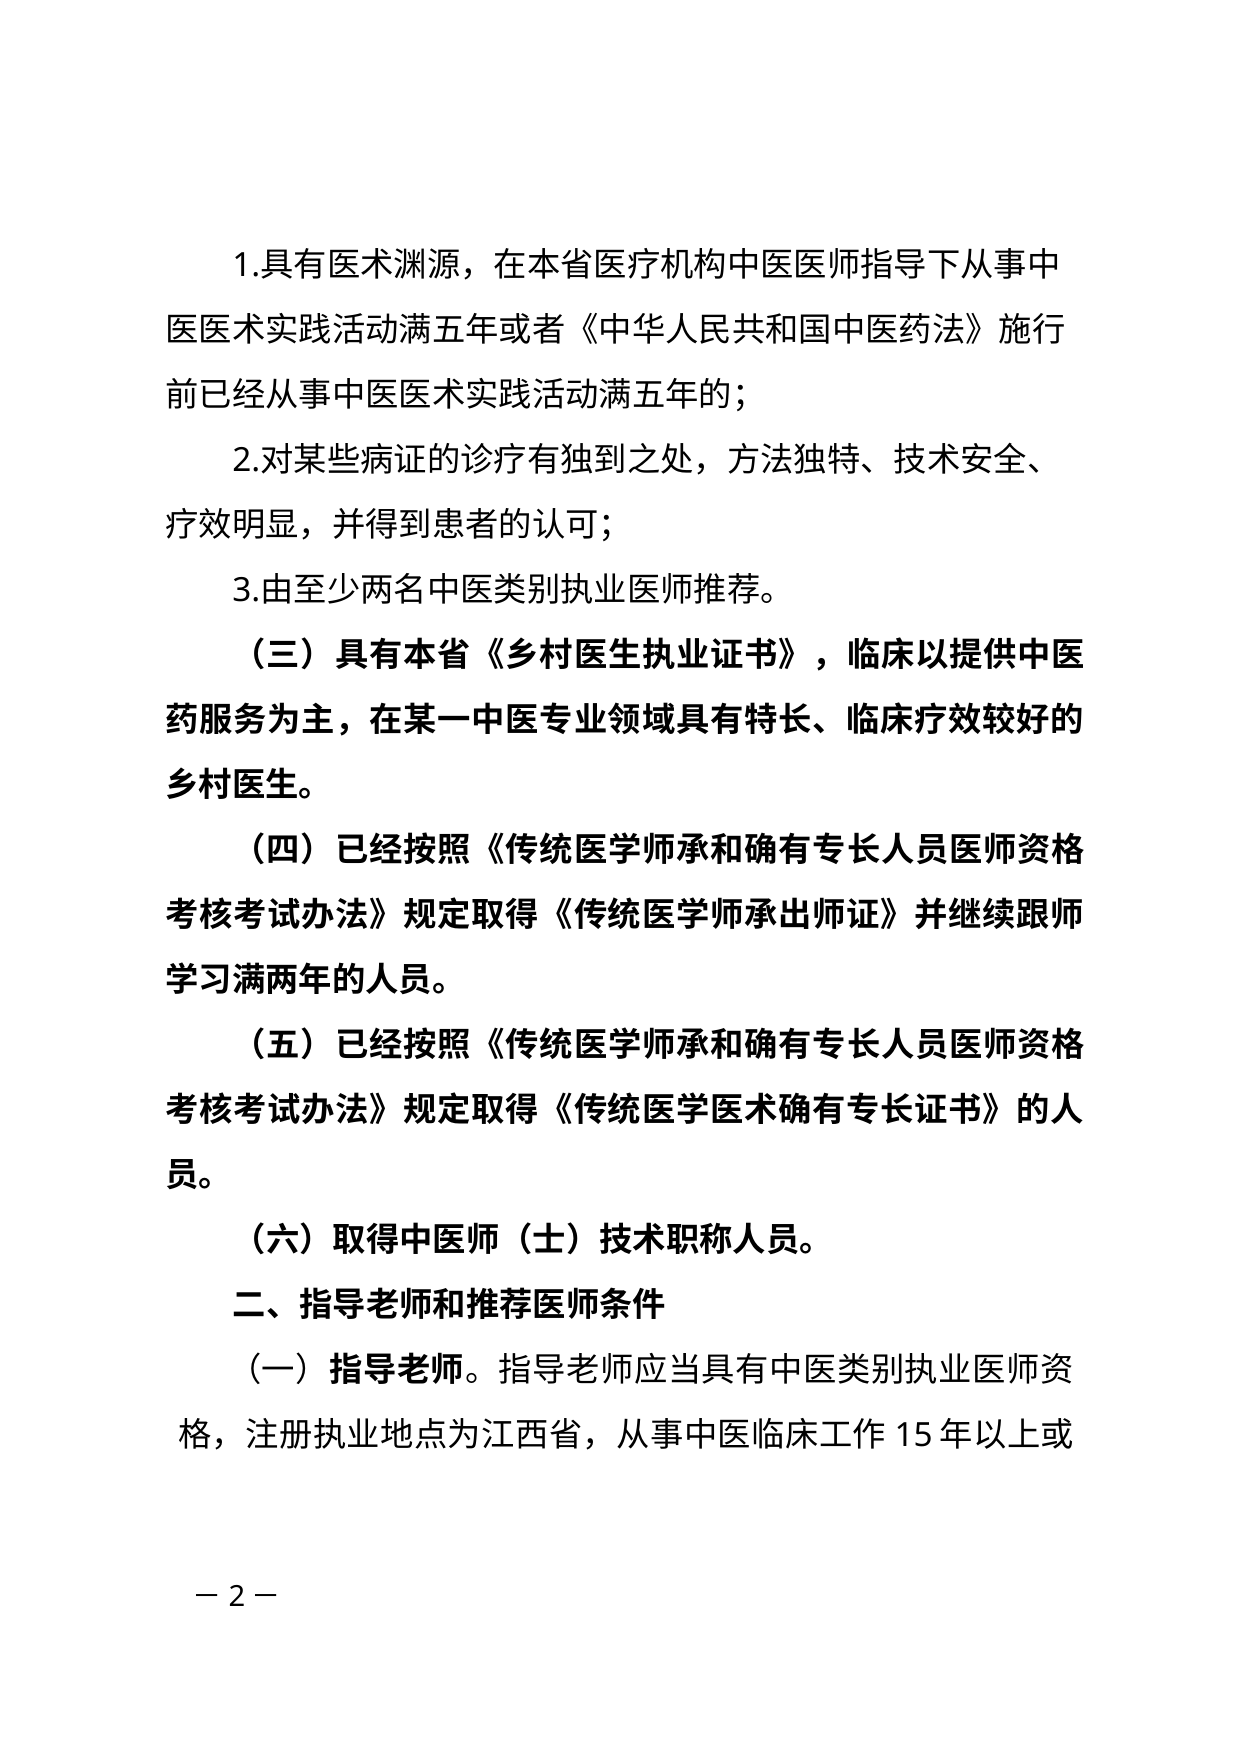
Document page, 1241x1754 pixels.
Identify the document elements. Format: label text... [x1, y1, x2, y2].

text （五）已经按照《传统医学师承和确有专长人员医师资格考核考试办法》规定取得《传统医学医术确有专长证书》的人员。 [165, 1009, 1087, 1204]
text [178, 1334, 1074, 1464]
text （六）取得中医师（士）技术职称人员。 [165, 1204, 1087, 1269]
text 1.具有医术渊源，在本省医疗机构中医医师指导下从事中医医术实践活动满五年或者《中华人民共和国中医药法》施行前已经从事中医医术实践活动满五年的； [165, 229, 1074, 424]
text （三）具有本省《乡村医生执业证书》，临床以提供中医药服务为主，在某一中医专业领域具有特长、临床疗效较好的乡村医生。 [165, 619, 1087, 814]
text （四）已经按照《传统医学师承和确有专长人员医师资格考核考试办法》规定取得《传统医学师承出师证》并继续跟师学习满两年的人员。 [165, 814, 1087, 1009]
text 2.对某些病证的诊疗有独到之处，方法独特、技术安全、疗效明显，并得到患者的认可； [165, 424, 1074, 554]
text 3.由至少两名中医类别执业医师推荐。 [165, 554, 1074, 619]
text 二、指导老师和推荐医师条件 [165, 1269, 1087, 1334]
